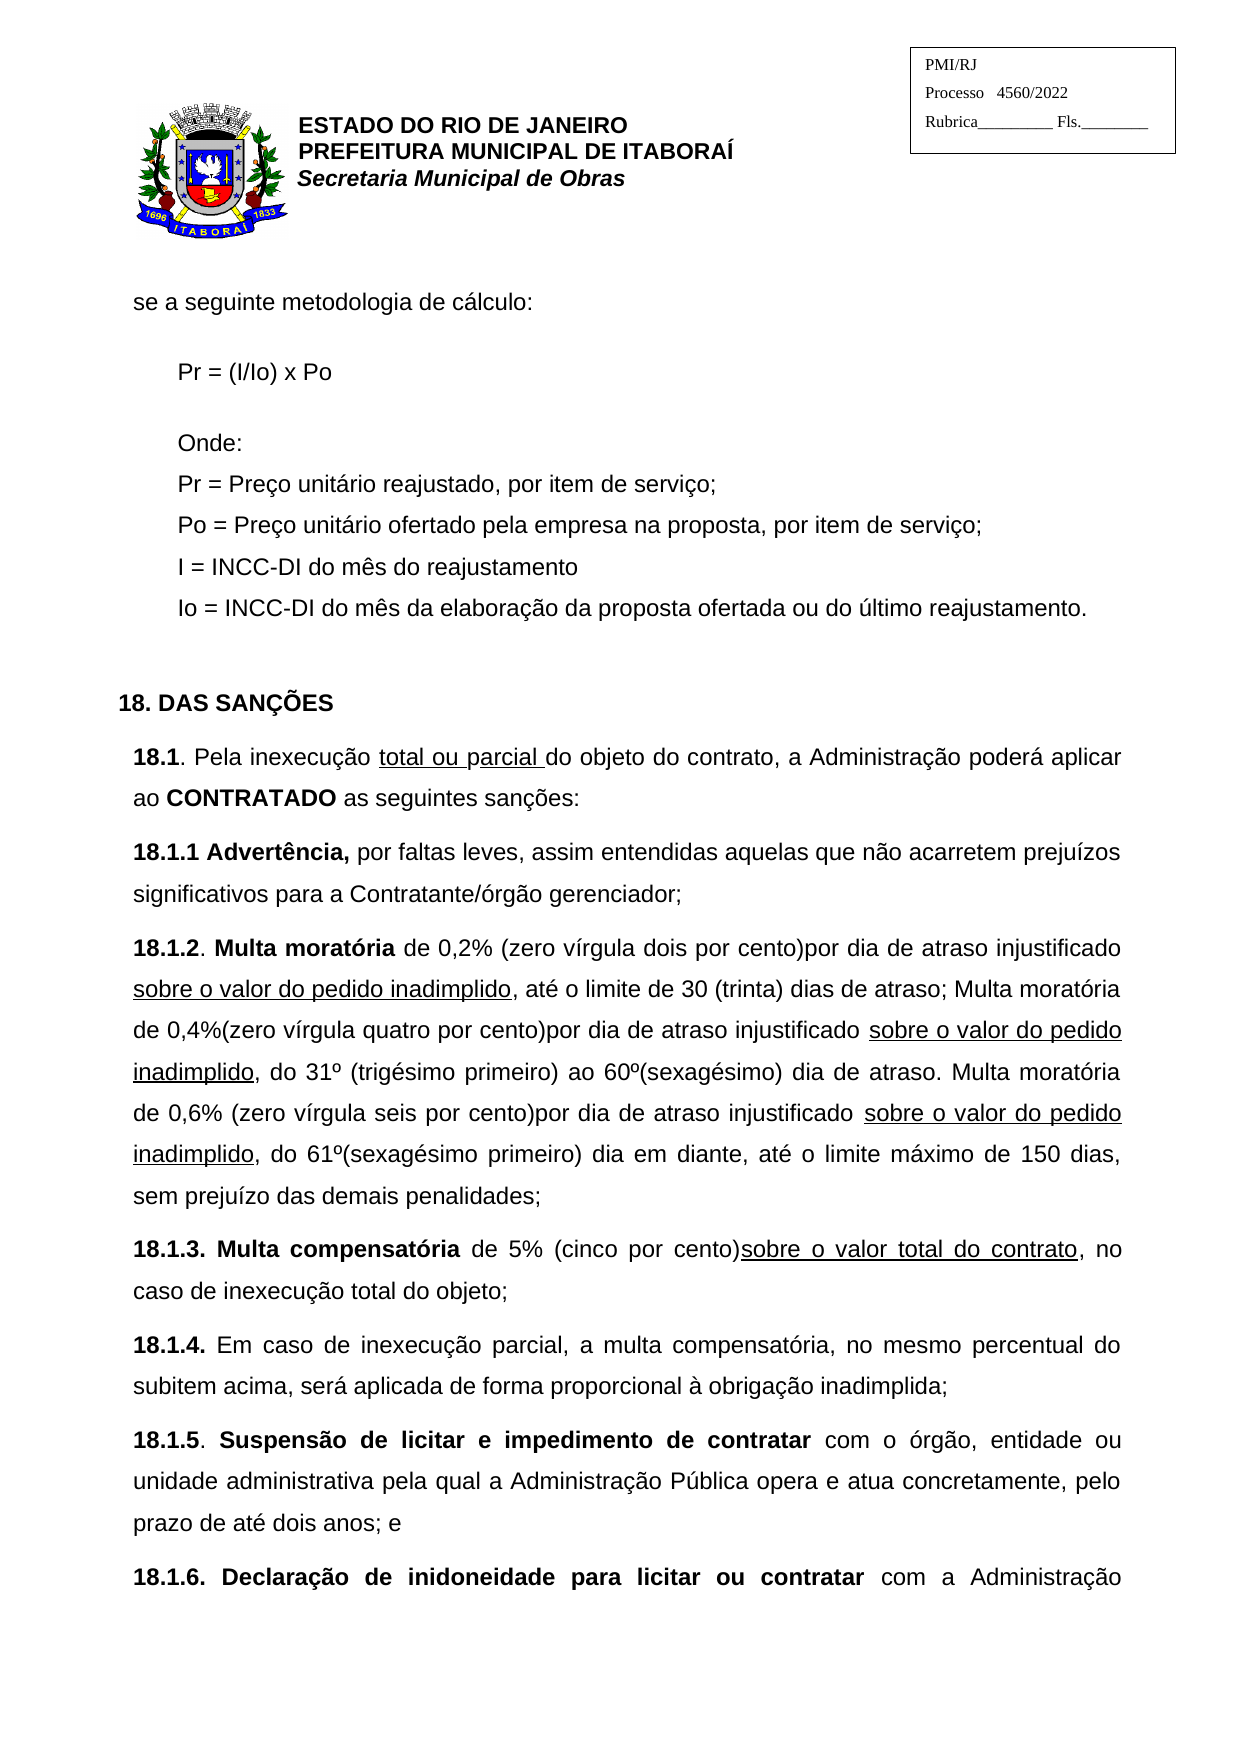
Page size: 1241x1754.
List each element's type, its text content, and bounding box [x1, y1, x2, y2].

text 18.1.2. Multa moratória de 0,2% (zero vírgula dois por cento)por dia de atraso injustificado sobre o valor do pedido inadimplido, até o limite de 30 (trinta) dias de atraso; Multa moratória de 0,4%(zero vírgula quatro por cento)por dia de atraso injustificado sobre o valor do pedido inadimplido, do 31º (trigésimo primeiro) ao 60º(sexagésimo) dia de atraso. Multa moratória de 0,6% (zero vírgula seis por cento)por dia de atraso injustificado sobre o valor do pedido inadimplido, do 61º(sexagésimo primeiro) dia em diante, até o limite máximo de 150 dias, sem prejuízo das demais penalidades; [133, 933, 1122, 1209]
text 18. DAS SANÇÕES [118, 689, 1122, 717]
text 18.1.5. Suspensão de licitar e impedimento de contratar com o órgão, entidade ou unidade administrativa pela qual a Administração Pública opera e atua concretamente, pelo prazo de até dois anos; e [133, 1426, 1122, 1536]
text Io = INCC-DI do mês da elaboração da proposta ofertada ou do último reajustamento. [177, 594, 1181, 622]
text I = INCC-DI do mês do reajustamento [177, 553, 1181, 580]
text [133, 287, 1128, 315]
list 18.1.1 Advertência, por faltas leves, assim entendidas aquelas que não acarretem prejuízos significativos para a Contratante/órgão gerenciador; [133, 838, 1122, 907]
text Pr = (I/Io) x Po [177, 358, 1181, 386]
text 18.1.3. Multa compensatória de 5% (cinco por cento)sobre o valor total do contrato, no caso de inexecução total do objeto; [133, 1235, 1122, 1304]
list 18.1.4. Em caso de inexecução parcial, a multa compensatória, no mesmo percentual do subitem acima, será aplicada de forma proporcional à obrigação inadimplida; [133, 1331, 1122, 1399]
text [133, 1562, 1122, 1590]
text Po = Preço unitário ofertado pela empresa na proposta, por item de serviço; [177, 511, 1181, 539]
text Onde: Pr = Preço unitário reajustado, por item de serviço; [177, 428, 1181, 497]
text 18.1. Pela inexecução total ou parcial do objeto do contrato, a Administração poderá aplicar ao CONTRATADO as seguintes sanções: [133, 743, 1122, 812]
